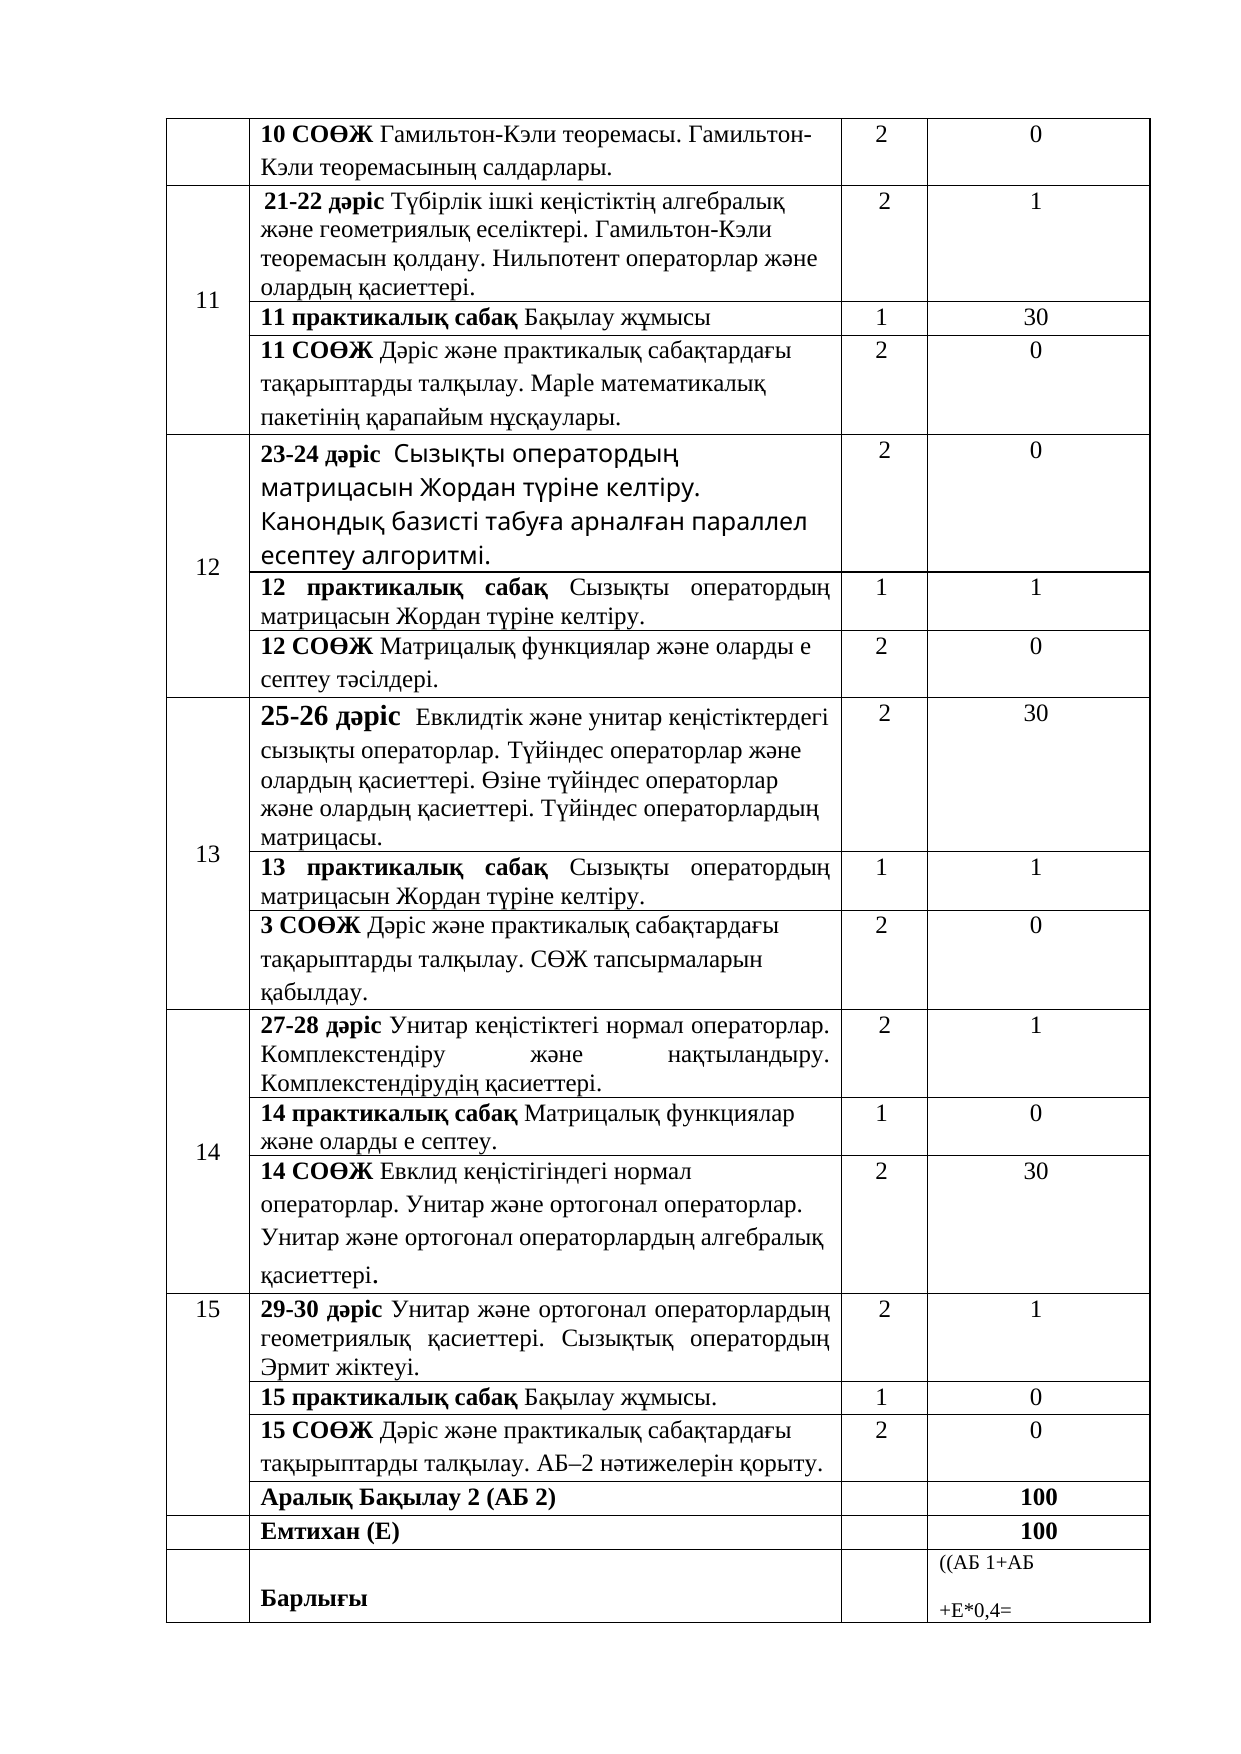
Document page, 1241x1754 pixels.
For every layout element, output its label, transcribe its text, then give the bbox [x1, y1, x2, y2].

table_cell 12 практикалық сабақ Сызықты оператордың матрицасын Жордан түріне келтіру. [250, 573, 841, 630]
table_cell 15 СОӨЖ Дәріс және практикалық сабақтардағы тақырыптарды талқылау. АБ–2 нәтижелерін қорыту. [250, 1415, 841, 1481]
table_cell 1 [842, 852, 927, 909]
table_cell 1 [842, 302, 927, 334]
table_cell 2 [842, 435, 927, 571]
table_cell 0 [928, 119, 1149, 185]
table_cell 1 [928, 573, 1149, 630]
table_cell 0 [928, 1415, 1149, 1481]
table_cell 14 [167, 1010, 249, 1293]
table_cell 13 [167, 698, 249, 1009]
table_cell 1 [928, 1294, 1149, 1381]
table_cell 0 [928, 336, 1149, 434]
table_cell [842, 1550, 927, 1622]
table_cell 0 [928, 435, 1149, 571]
table_cell 12 [167, 435, 249, 697]
table_cell 2 [842, 1415, 927, 1481]
table_cell 2 [842, 1010, 927, 1097]
table_cell 1 [928, 852, 1149, 909]
table_cell [842, 1482, 927, 1515]
table_cell 3 СОӨЖ Дәріс және практикалық сабақтардағы тақарыптарды талқылау. СӨЖ тапсырмаларын қабылдау. [250, 911, 841, 1009]
table_cell 2 [842, 336, 927, 434]
table_cell 15 [167, 1294, 249, 1515]
table_cell 21-22 дәріс Түбірлік ішкі кеңістіктің алгебралық және геометриялық еселіктері. Гамильтон-Кэли теоремасын қолдану. Нильпотент операторлар және олардың қасиеттері. [250, 186, 841, 301]
table_cell [167, 1516, 249, 1549]
table_cell 10 СОӨЖ Гамильтон-Кэли теоремасы. Гамильтон-Кэли теоремасының салдарлары. [250, 119, 841, 185]
table_cell [842, 1516, 927, 1549]
table_cell 14 практикалық сабақ Матрицалық функциялар және оларды е септеу. [250, 1098, 841, 1155]
table_cell 30 [928, 302, 1149, 334]
table_cell 2 [842, 1294, 927, 1381]
table_cell 100 [928, 1482, 1149, 1515]
table_cell 2 [842, 1156, 927, 1293]
table_cell [167, 1550, 249, 1622]
table_cell 1 [842, 1098, 927, 1155]
table_cell 11 СОӨЖ Дәріс және практикалық сабақтардағы тақарыптарды талқылау. Maple математикалық пакетінің қарапайым нұсқаулары. [250, 336, 841, 434]
table_cell 1 [842, 1382, 927, 1414]
table_cell 27-28 дәріс Унитар кеңістіктегі нормал операторлар. Комплекстендіру және нақтыландыру. Комплекстендірудің қасиеттері. [250, 1010, 841, 1097]
table_cell Барлығы [250, 1550, 841, 1622]
table_cell 1 [928, 1010, 1149, 1097]
table_cell 13 практикалық сабақ Сызықты оператордың матрицасын Жордан түріне келтіру. [250, 852, 841, 909]
table_cell 29-30 дәріс Унитар және ортогонал операторлардың геометриялық қасиеттері. Сызықтық оператордың Эрмит жіктеуі. [250, 1294, 841, 1381]
table_cell 2 [842, 911, 927, 1009]
table_cell 12 СОӨЖ Матрицалық функциялар және оларды е септеу тәсілдері. [250, 631, 841, 697]
table_cell 2 [842, 119, 927, 185]
table_cell 30 [928, 698, 1149, 851]
table_cell 2 [842, 698, 927, 851]
table_cell 11 практикалық сабақ Бақылау жұмысы [250, 302, 841, 334]
table_cell 0 [928, 1098, 1149, 1155]
table_cell 2 [842, 186, 927, 301]
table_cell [928, 1550, 1149, 1622]
table_cell 25-26 дәріс Евклидтік және унитар кеңістіктердегі сызықты операторлар. Түйіндес операторлар және олардың қасиеттері. Өзіне түйіндес операторлар және олардың қасиеттері. Түйіндес операторлардың матрицасы. [250, 698, 841, 851]
table_cell 30 [928, 1156, 1149, 1293]
table_cell 2 [842, 631, 927, 697]
table_cell 0 [928, 631, 1149, 697]
table_cell Емтихан (E) [250, 1516, 841, 1549]
table_cell 15 практикалық сабақ Бақылау жұмысы. [250, 1382, 841, 1414]
table_cell 0 [928, 911, 1149, 1009]
table_cell 23-24 дәріс Сызықты оператордың матрицасын Жордан түріне келтіру. Канондық базисті табуға арналған параллел есептеу алгоритмі. [250, 435, 841, 571]
table_cell 100 [928, 1516, 1149, 1549]
table_cell 1 [842, 573, 927, 630]
table_cell 14 СОӨЖ Евклид кеңістігіндегі нормал операторлар. Унитар және ортогонал операторлар. Унитар және ортогонал операторлардың алгебралық қасиеттері. [250, 1156, 841, 1293]
table_cell 1 [928, 186, 1149, 301]
table_cell Аралық Бақылау 2 (АБ 2) [250, 1482, 841, 1515]
table_cell 0 [928, 1382, 1149, 1414]
table_cell 11 [167, 186, 249, 434]
